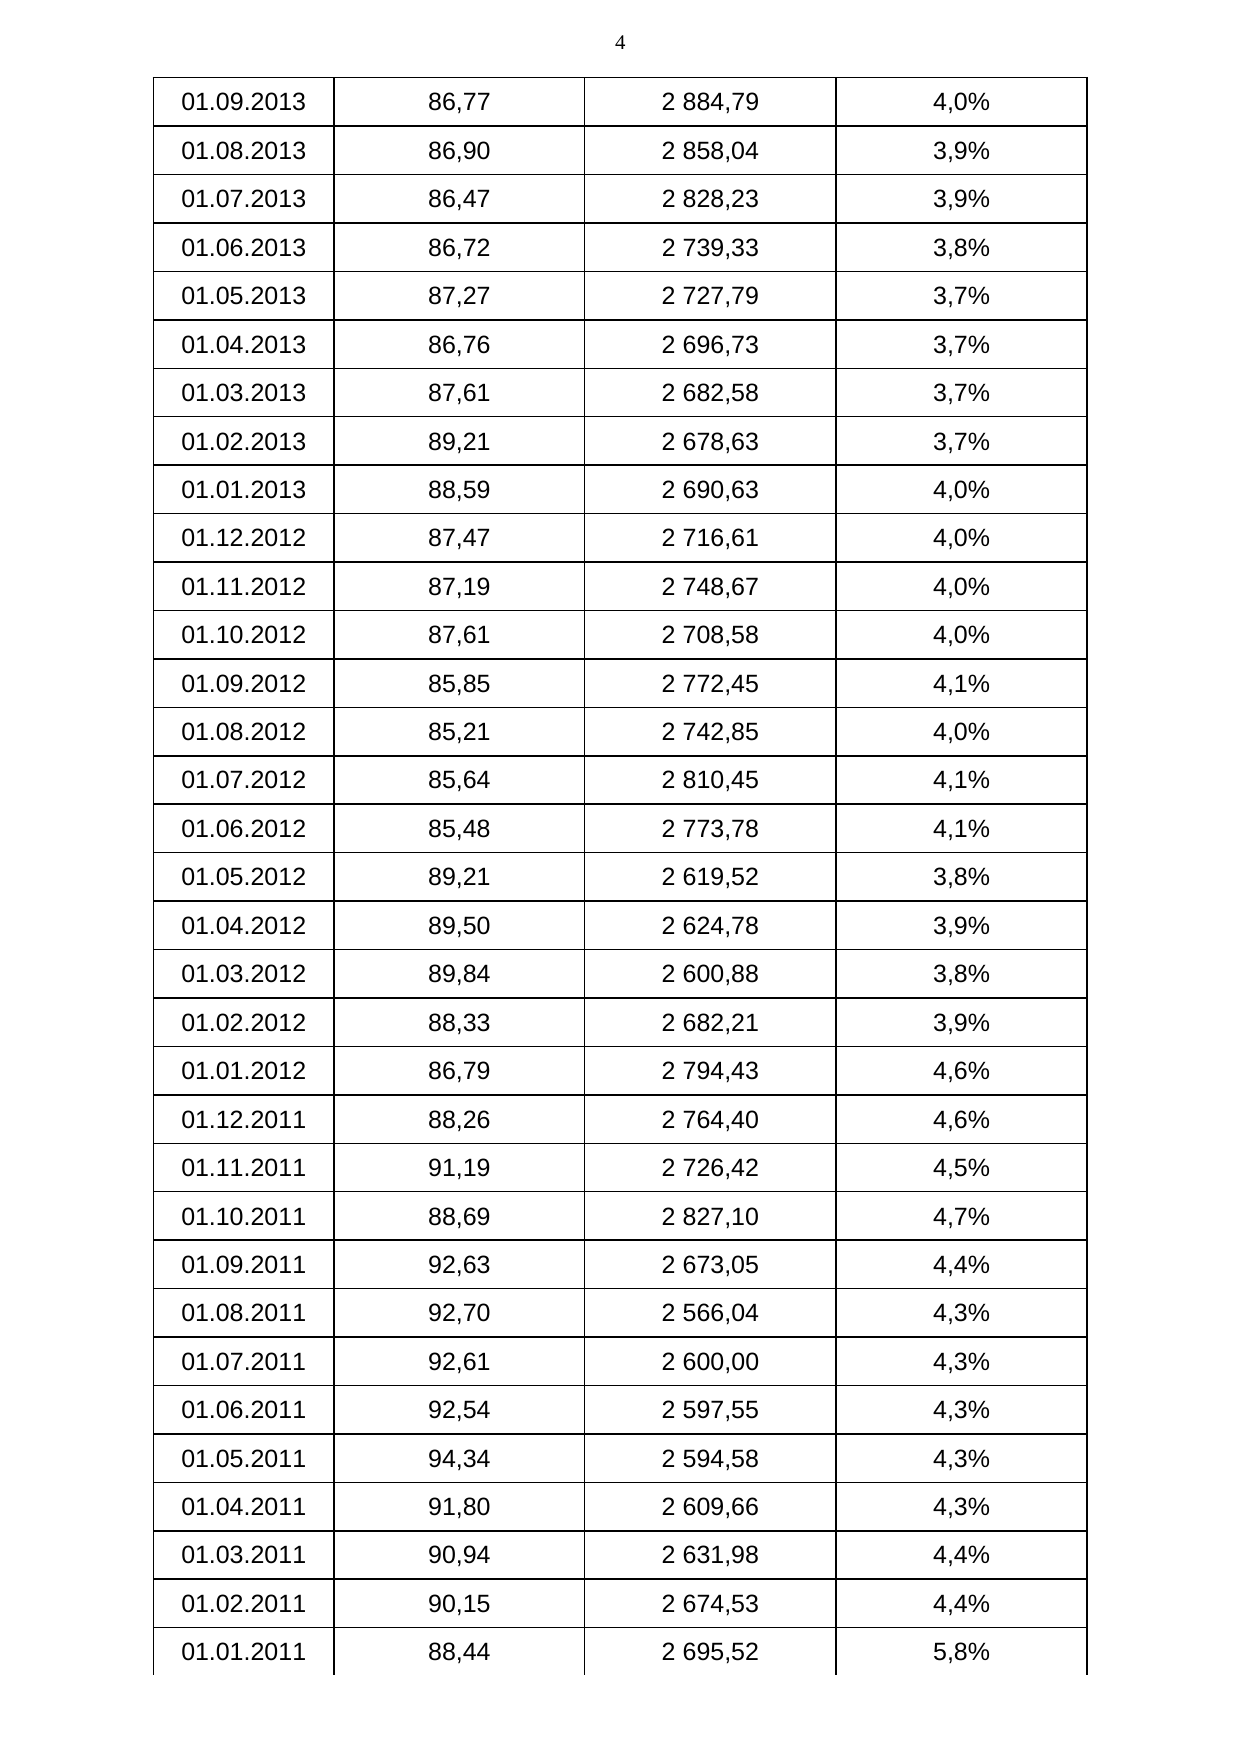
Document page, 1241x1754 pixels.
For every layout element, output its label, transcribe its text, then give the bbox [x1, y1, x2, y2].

table_cell 4,3% [837, 1435, 1086, 1481]
table_cell 01.03.2012 [154, 950, 333, 997]
table_cell 88,69 [335, 1192, 584, 1239]
table_cell 4,6% [837, 1096, 1086, 1142]
table_cell 88,33 [335, 999, 584, 1046]
table_cell 2 884,79 [585, 78, 835, 125]
table_cell 87,61 [335, 611, 584, 658]
table_cell 01.12.2011 [154, 1096, 333, 1142]
table_cell 2 594,58 [585, 1435, 835, 1481]
table_cell 86,72 [335, 224, 584, 271]
table_cell 4,0% [837, 708, 1086, 755]
table_cell 2 674,53 [585, 1580, 835, 1627]
table_cell 4,4% [837, 1241, 1086, 1288]
table_cell 87,19 [335, 563, 584, 609]
table_cell 2 716,61 [585, 514, 835, 561]
table_cell 01.08.2013 [154, 127, 333, 174]
table_cell 4,3% [837, 1386, 1086, 1433]
table_cell 2 600,00 [585, 1338, 835, 1384]
table_cell 92,63 [335, 1241, 584, 1288]
table_cell 2 673,05 [585, 1241, 835, 1288]
table_cell 2 726,42 [585, 1144, 835, 1191]
table_cell 89,21 [335, 853, 584, 900]
table_cell 4,3% [837, 1289, 1086, 1336]
table_cell 01.08.2011 [154, 1289, 333, 1336]
table_cell 3,9% [837, 127, 1086, 174]
table_cell 01.01.2013 [154, 466, 333, 513]
table_cell 01.07.2013 [154, 175, 333, 222]
table_cell 88,59 [335, 466, 584, 513]
table_cell 01.11.2011 [154, 1144, 333, 1191]
table_cell 4,0% [837, 466, 1086, 513]
table_cell 2 566,04 [585, 1289, 835, 1336]
table_cell 01.09.2011 [154, 1241, 333, 1288]
table_cell 2 678,63 [585, 417, 835, 464]
table_cell 01.01.2012 [154, 1047, 333, 1094]
table_cell 2 742,85 [585, 708, 835, 755]
table_cell 90,94 [335, 1532, 584, 1578]
table_cell 2 794,43 [585, 1047, 835, 1094]
table_cell 01.10.2011 [154, 1192, 333, 1239]
table_cell 01.04.2011 [154, 1483, 333, 1530]
table_cell 92,61 [335, 1338, 584, 1384]
table_cell 85,21 [335, 708, 584, 755]
table_cell 89,84 [335, 950, 584, 997]
table_cell 01.07.2012 [154, 757, 333, 803]
table_cell 4,0% [837, 611, 1086, 658]
table_cell 3,9% [837, 175, 1086, 222]
table_cell 3,7% [837, 272, 1086, 319]
table_cell 4,4% [837, 1532, 1086, 1578]
table_cell 2 597,55 [585, 1386, 835, 1433]
table_cell 2 748,67 [585, 563, 835, 609]
table_cell 01.02.2013 [154, 417, 333, 464]
table_cell 85,85 [335, 660, 584, 706]
table_cell 4,1% [837, 757, 1086, 803]
table_cell 2 764,40 [585, 1096, 835, 1142]
table_cell 2 600,88 [585, 950, 835, 997]
table_cell 92,70 [335, 1289, 584, 1336]
table_cell 88,44 [335, 1628, 584, 1675]
table_cell 88,26 [335, 1096, 584, 1142]
table_cell 2 708,58 [585, 611, 835, 658]
table_cell 86,79 [335, 1047, 584, 1094]
table_cell 01.02.2012 [154, 999, 333, 1046]
table_cell 3,8% [837, 950, 1086, 997]
table_cell 2 858,04 [585, 127, 835, 174]
table_cell 4,0% [837, 514, 1086, 561]
table_cell 2 772,45 [585, 660, 835, 706]
table_cell 3,8% [837, 853, 1086, 900]
table_cell 86,76 [335, 321, 584, 367]
table_cell 90,15 [335, 1580, 584, 1627]
table_cell 01.11.2012 [154, 563, 333, 609]
table_cell 01.04.2013 [154, 321, 333, 367]
table_cell 2 828,23 [585, 175, 835, 222]
table_cell 86,47 [335, 175, 584, 222]
table_cell 2 682,21 [585, 999, 835, 1046]
table_cell 01.05.2012 [154, 853, 333, 900]
table_cell 4,1% [837, 660, 1086, 706]
table_cell 01.05.2011 [154, 1435, 333, 1481]
table_cell 91,19 [335, 1144, 584, 1191]
table_cell 2 827,10 [585, 1192, 835, 1239]
table_cell 01.06.2012 [154, 805, 333, 852]
table_cell 91,80 [335, 1483, 584, 1530]
table_cell 94,34 [335, 1435, 584, 1481]
table_cell 01.01.2011 [154, 1628, 333, 1675]
table_cell 2 631,98 [585, 1532, 835, 1578]
table_cell 3,7% [837, 369, 1086, 416]
table_cell 01.05.2013 [154, 272, 333, 319]
table_cell 85,64 [335, 757, 584, 803]
table_cell 89,21 [335, 417, 584, 464]
table_cell 01.02.2011 [154, 1580, 333, 1627]
table_cell 2 696,73 [585, 321, 835, 367]
table_cell 86,90 [335, 127, 584, 174]
table_cell 4,5% [837, 1144, 1086, 1191]
table_cell 3,7% [837, 417, 1086, 464]
table_cell 2 690,63 [585, 466, 835, 513]
table_cell 4,3% [837, 1338, 1086, 1384]
table_cell 01.06.2011 [154, 1386, 333, 1433]
table_cell 2 624,78 [585, 902, 835, 949]
table_cell 3,8% [837, 224, 1086, 271]
table_cell 4,4% [837, 1580, 1086, 1627]
table_cell 2 773,78 [585, 805, 835, 852]
table_cell 01.12.2012 [154, 514, 333, 561]
table_cell 89,50 [335, 902, 584, 949]
table_cell 2 682,58 [585, 369, 835, 416]
table_cell 5,8% [837, 1628, 1086, 1675]
table_cell 2 619,52 [585, 853, 835, 900]
table_cell 4,0% [837, 78, 1086, 125]
table_cell 4,0% [837, 563, 1086, 609]
table_cell 3,9% [837, 902, 1086, 949]
table_cell 4,1% [837, 805, 1086, 852]
table_cell 01.06.2013 [154, 224, 333, 271]
table_cell 01.10.2012 [154, 611, 333, 658]
table_cell 01.07.2011 [154, 1338, 333, 1384]
table_cell 4,3% [837, 1483, 1086, 1530]
table_cell 86,77 [335, 78, 584, 125]
table_cell 01.09.2013 [154, 78, 333, 125]
table_cell 85,48 [335, 805, 584, 852]
table_cell 3,9% [837, 999, 1086, 1046]
table_cell 87,27 [335, 272, 584, 319]
table_cell 87,61 [335, 369, 584, 416]
table_cell 2 609,66 [585, 1483, 835, 1530]
table_cell 01.09.2012 [154, 660, 333, 706]
table_cell 2 695,52 [585, 1628, 835, 1675]
table_cell 01.04.2012 [154, 902, 333, 949]
table_cell 92,54 [335, 1386, 584, 1433]
table_cell 4,6% [837, 1047, 1086, 1094]
table_cell 4,7% [837, 1192, 1086, 1239]
table_cell 01.08.2012 [154, 708, 333, 755]
table_cell 2 810,45 [585, 757, 835, 803]
table_cell 3,7% [837, 321, 1086, 367]
table_cell 87,47 [335, 514, 584, 561]
table_cell 01.03.2013 [154, 369, 333, 416]
table_cell 2 727,79 [585, 272, 835, 319]
table_cell 01.03.2011 [154, 1532, 333, 1578]
table_cell 2 739,33 [585, 224, 835, 271]
